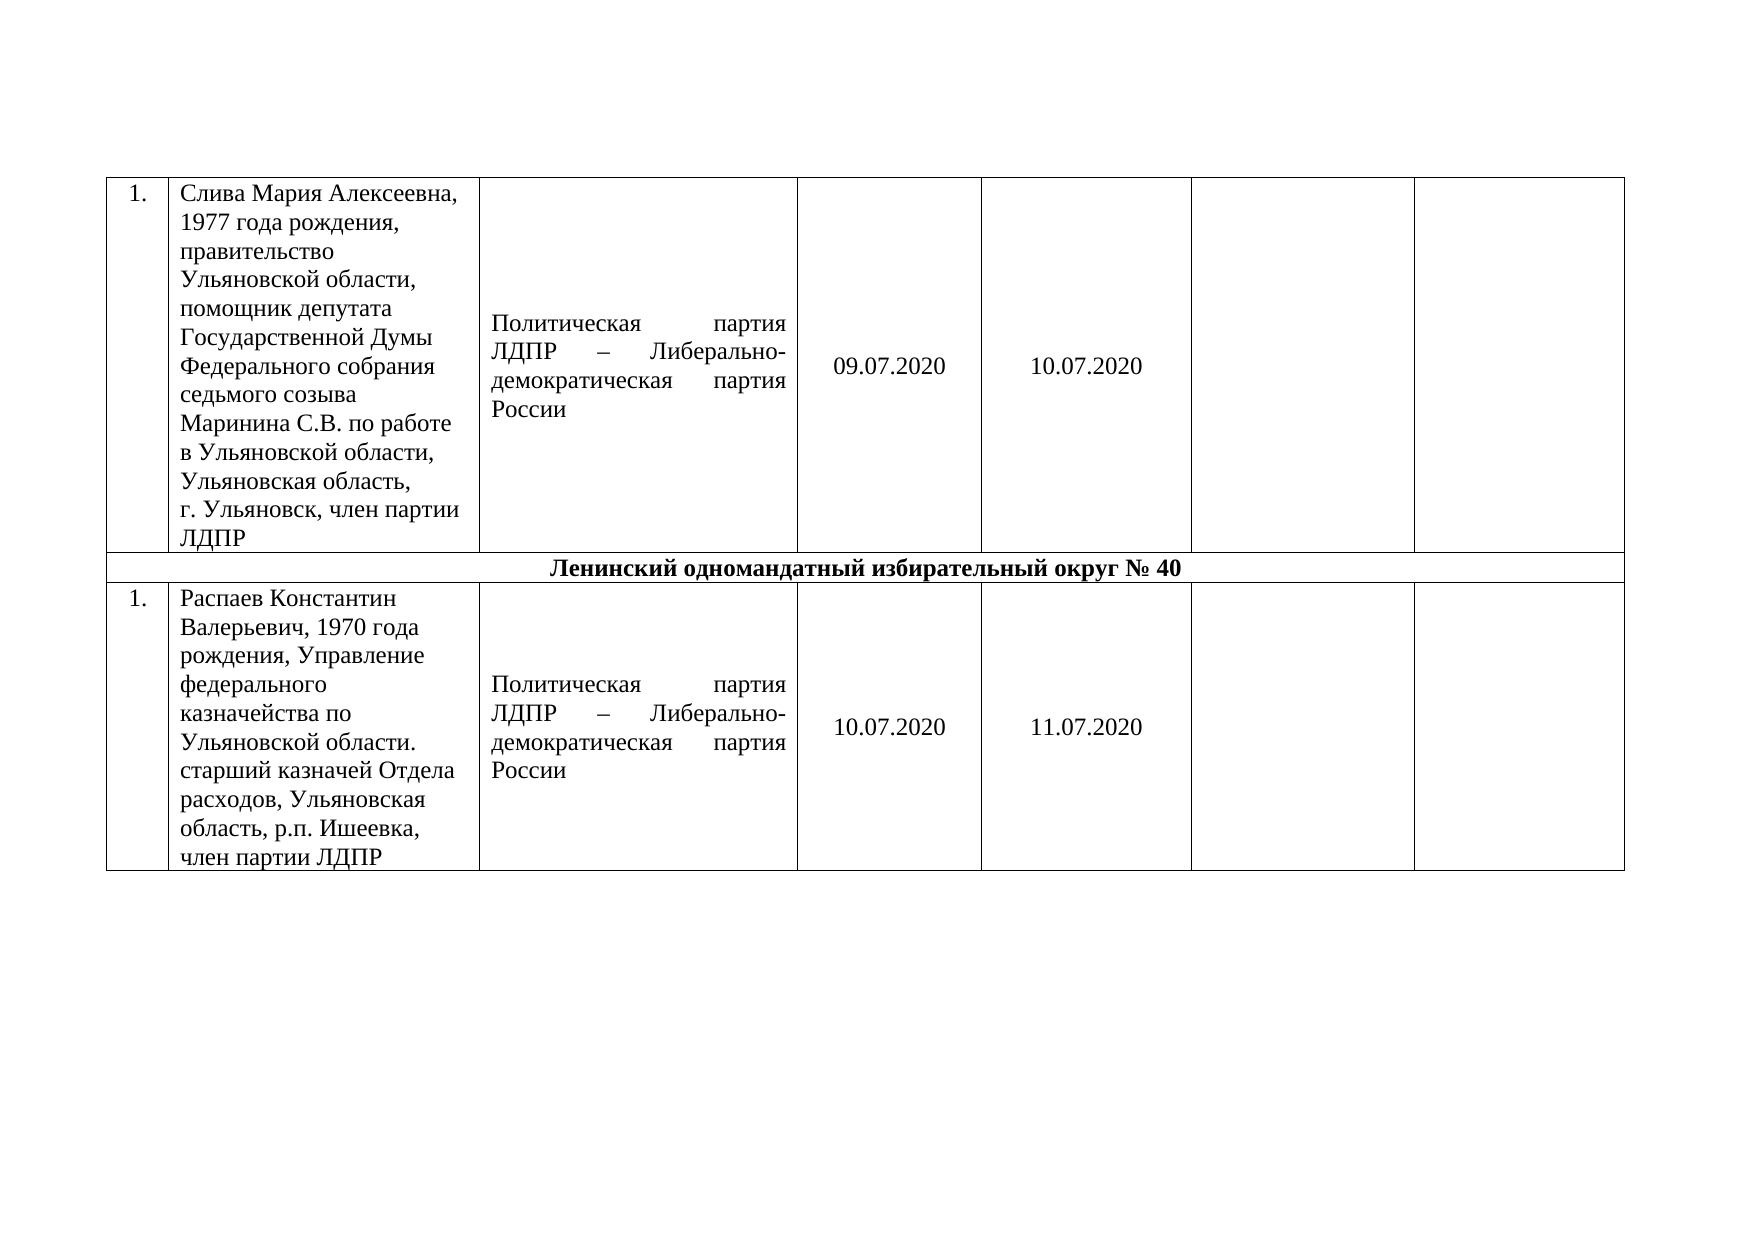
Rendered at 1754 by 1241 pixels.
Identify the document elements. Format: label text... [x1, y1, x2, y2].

table_cell 1. [107, 178, 168, 552]
table_cell Ленинский одномандатный избирательный округ № 40 [107, 553, 1624, 582]
table_cell 1. [107, 583, 168, 870]
table_cell [1415, 583, 1624, 870]
table_cell Политическая партия ЛДПР – Либерально-демократическая партия России [480, 583, 797, 870]
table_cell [480, 178, 797, 552]
table_cell Слива Мария Алексеевна, 1977 года рождения, правительство Ульяновской области, помощник депутата Государственной Думы Федерального собрания седьмого созыва Маринина С.В. по работе в Ульяновской области, Ульяновская область, г. Ульяновск, член партии ЛДПР [169, 178, 479, 552]
table_cell Распаев Константин Валерьевич, 1970 года рождения, Управление федерального казначейства по Ульяновской области. старший казначей Отдела расходов, Ульяновская область, р.п. Ишеевка, член партии ЛДПР [169, 583, 479, 870]
table_cell 11.07.2020 [982, 583, 1191, 870]
table_cell 10.07.2020 [798, 583, 981, 870]
table_cell 09.07.2020 [798, 178, 981, 552]
table_cell [1192, 178, 1414, 552]
table_cell 10.07.2020 [982, 178, 1191, 552]
table_cell [1415, 178, 1624, 552]
table_cell [1192, 583, 1414, 870]
